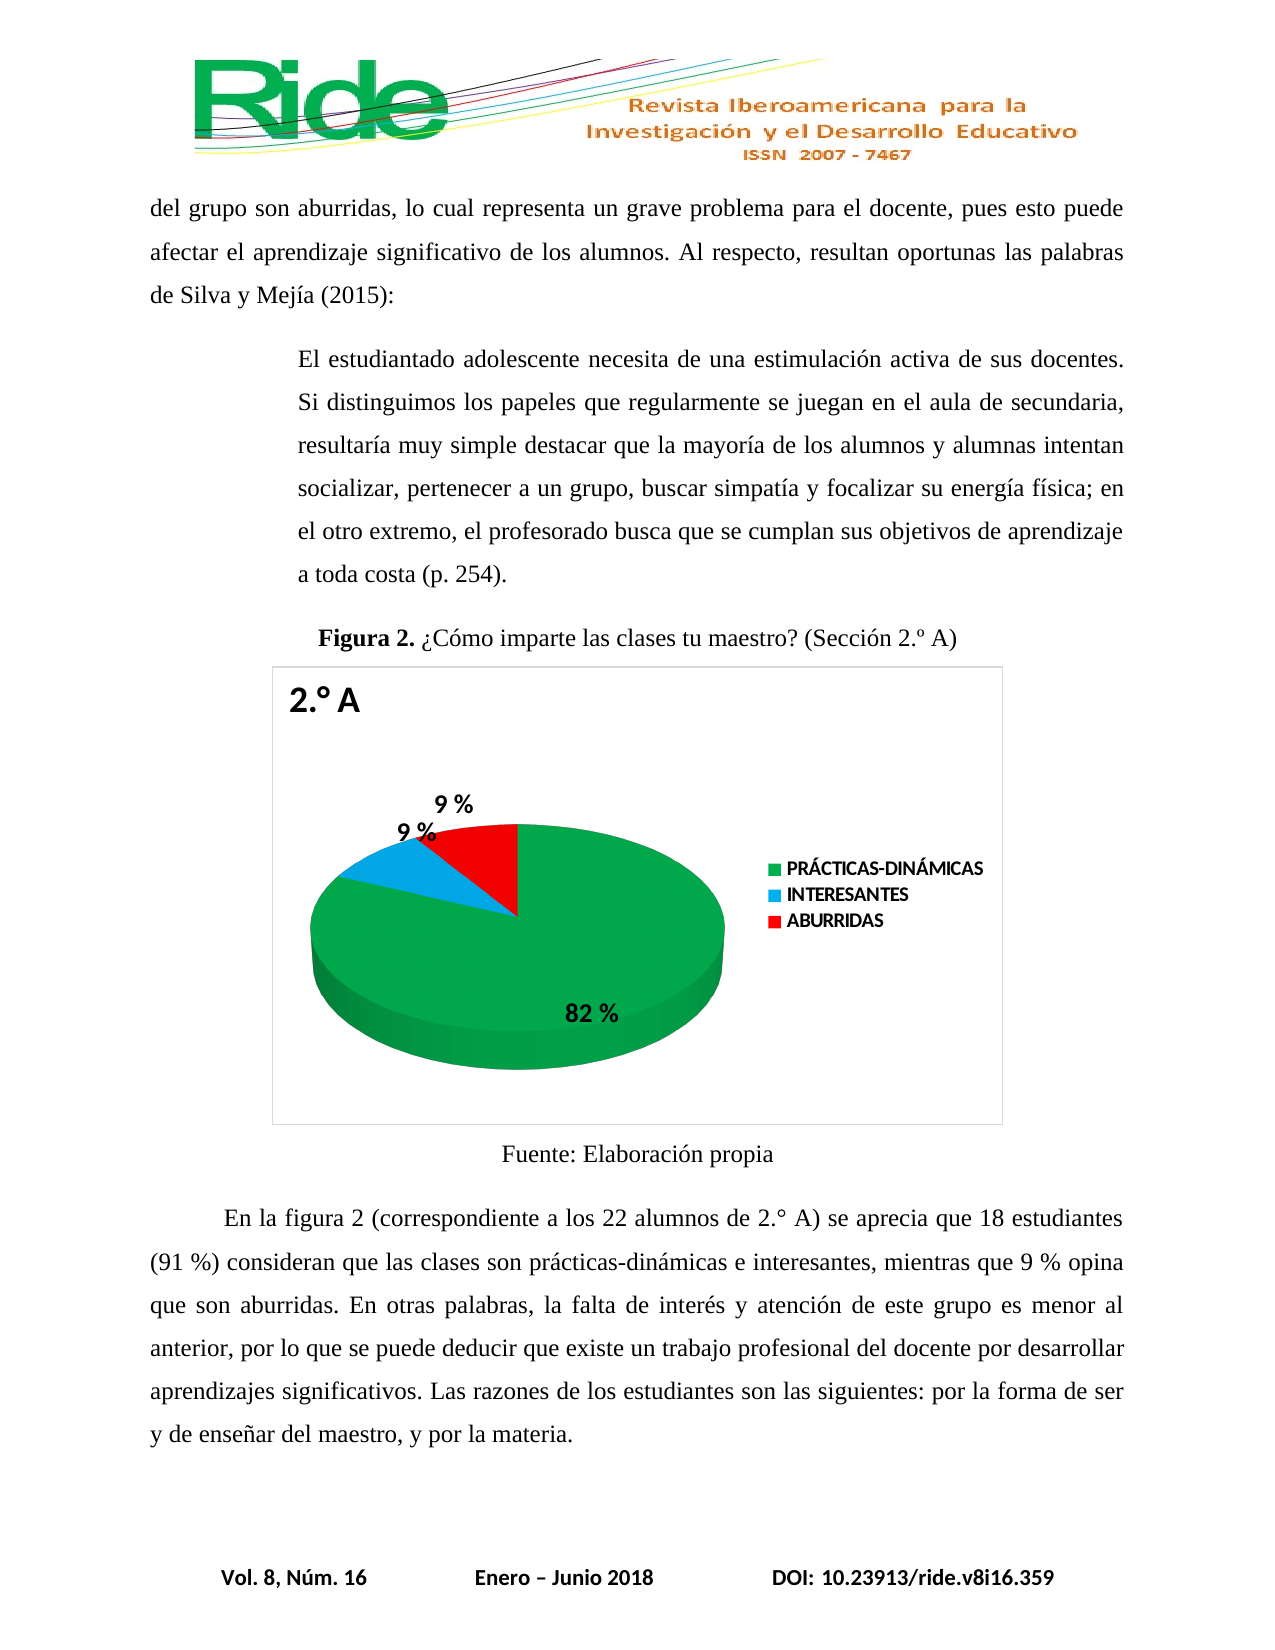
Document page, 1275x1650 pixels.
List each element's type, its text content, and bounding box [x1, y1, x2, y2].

text En la figura 2 (correspondiente a los 22 alumnos de 2.° A) se aprecia que 18 estudiantes (91 %) consideran que las clases son prácticas-dinámicas e interesantes, mientras que 9 % opina que son aburridas. En otras palabras, la falta de interés y atención de este grupo es menor al anterior, por lo que se puede deducir que existe un trabajo profesional del docente por desarrollar aprendizajes significativos. Las razones de los estudiantes son las siguientes: por la forma de ser y de enseñar del maestro, y por la materia. [150, 1203, 1125, 1448]
text El estudiantado adolescente necesita de una estimulación activa de sus docentes. Si distinguimos los papeles que regularmente se juegan en el aula de secundaria, resultaría muy simple destacar que la mayoría de los alumnos y alumnas intentan socializar, pertenecer a un grupo, buscar simpatía y focalizar su energía física; en el otro extremo, el profesorado busca que se cumplan sus objetivos de aprendizaje a toda costa (p. 254). [298, 344, 1125, 588]
picture [194, 59, 1081, 163]
text Fuente: Elaboración propia [150, 1139, 1125, 1168]
text Figura 2. ¿Cómo imparte las clases tu maestro? (Sección 2.º A) [150, 623, 1125, 652]
